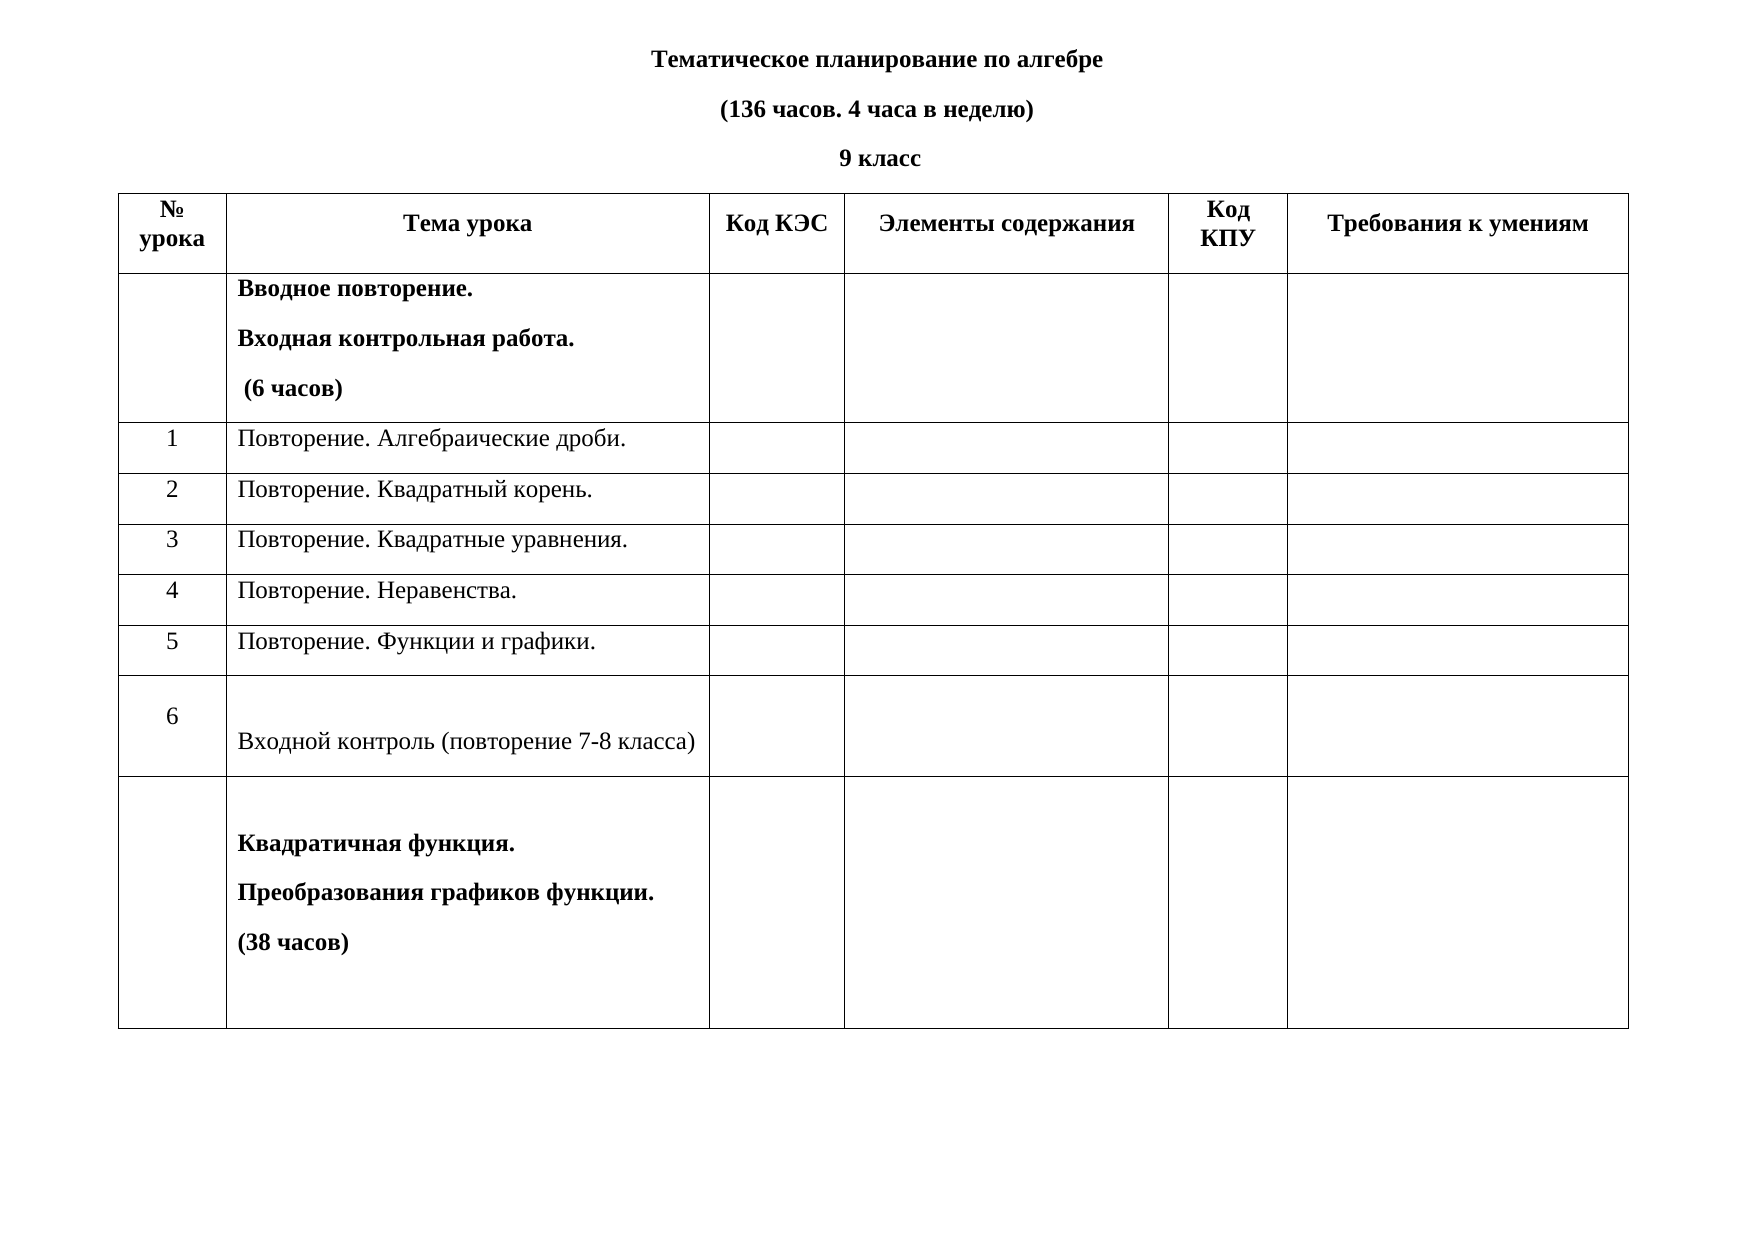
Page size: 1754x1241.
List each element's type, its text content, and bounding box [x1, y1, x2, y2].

table_cell [710, 474, 844, 523]
table_cell [710, 777, 844, 1028]
table_cell [845, 575, 1168, 625]
table_cell [710, 423, 844, 473]
table_cell Повторение. Неравенства. [227, 575, 709, 625]
table_cell [1169, 423, 1287, 473]
table_cell Вводное повторение. Входная контрольная работа. (6 часов) [227, 274, 709, 422]
table_cell 1 [119, 423, 226, 473]
table_cell [710, 274, 844, 422]
table_cell Квадратичная функция. Преобразования графиков функции. (38 часов) [227, 777, 709, 1028]
table_cell [1288, 777, 1628, 1028]
table_cell [710, 626, 844, 675]
text Тематическое планирование по алгебре [118, 44, 1636, 73]
table_cell [1288, 423, 1628, 473]
table_cell [1288, 525, 1628, 574]
table_cell 6 [119, 676, 226, 776]
table_cell [845, 423, 1168, 473]
table_header Требования к умениям [1288, 194, 1628, 272]
text (136 часов. 4 часа в неделю) [118, 94, 1636, 123]
table_cell [1288, 474, 1628, 523]
table_cell [845, 626, 1168, 675]
table_cell [845, 474, 1168, 523]
table_cell Повторение. Квадратные уравнения. [227, 525, 709, 574]
table_header Код КПУ [1169, 194, 1287, 272]
table_cell [1169, 474, 1287, 523]
table_header № урока [119, 194, 226, 272]
table_cell [1288, 575, 1628, 625]
table_header Тема урока [227, 194, 709, 272]
text 9 класс [118, 143, 1636, 172]
table_cell 4 [119, 575, 226, 625]
table_cell [1169, 777, 1287, 1028]
table_cell Повторение. Алгебраические дроби. [227, 423, 709, 473]
table_cell [845, 676, 1168, 776]
table_cell [845, 525, 1168, 574]
table_cell Входной контроль (повторение 7-8 класса) [227, 676, 709, 776]
table_cell [845, 274, 1168, 422]
table_cell [1288, 626, 1628, 675]
table_cell [845, 777, 1168, 1028]
table_header Код КЭС [710, 194, 844, 272]
table_cell Повторение. Квадратный корень. [227, 474, 709, 523]
table_header Элементы содержания [845, 194, 1168, 272]
table_cell [1169, 676, 1287, 776]
table_cell [1288, 676, 1628, 776]
table_cell [1169, 626, 1287, 675]
table_cell 3 [119, 525, 226, 574]
table_cell [710, 575, 844, 625]
table_cell [710, 525, 844, 574]
table_cell [1169, 525, 1287, 574]
table_cell Повторение. Функции и графики. [227, 626, 709, 675]
table_cell 2 [119, 474, 226, 523]
table_cell 5 [119, 626, 226, 675]
table_cell [119, 274, 226, 422]
table_cell [710, 676, 844, 776]
table_cell [119, 777, 226, 1028]
table_cell [1288, 274, 1628, 422]
table_cell [1169, 575, 1287, 625]
table_cell [1169, 274, 1287, 422]
